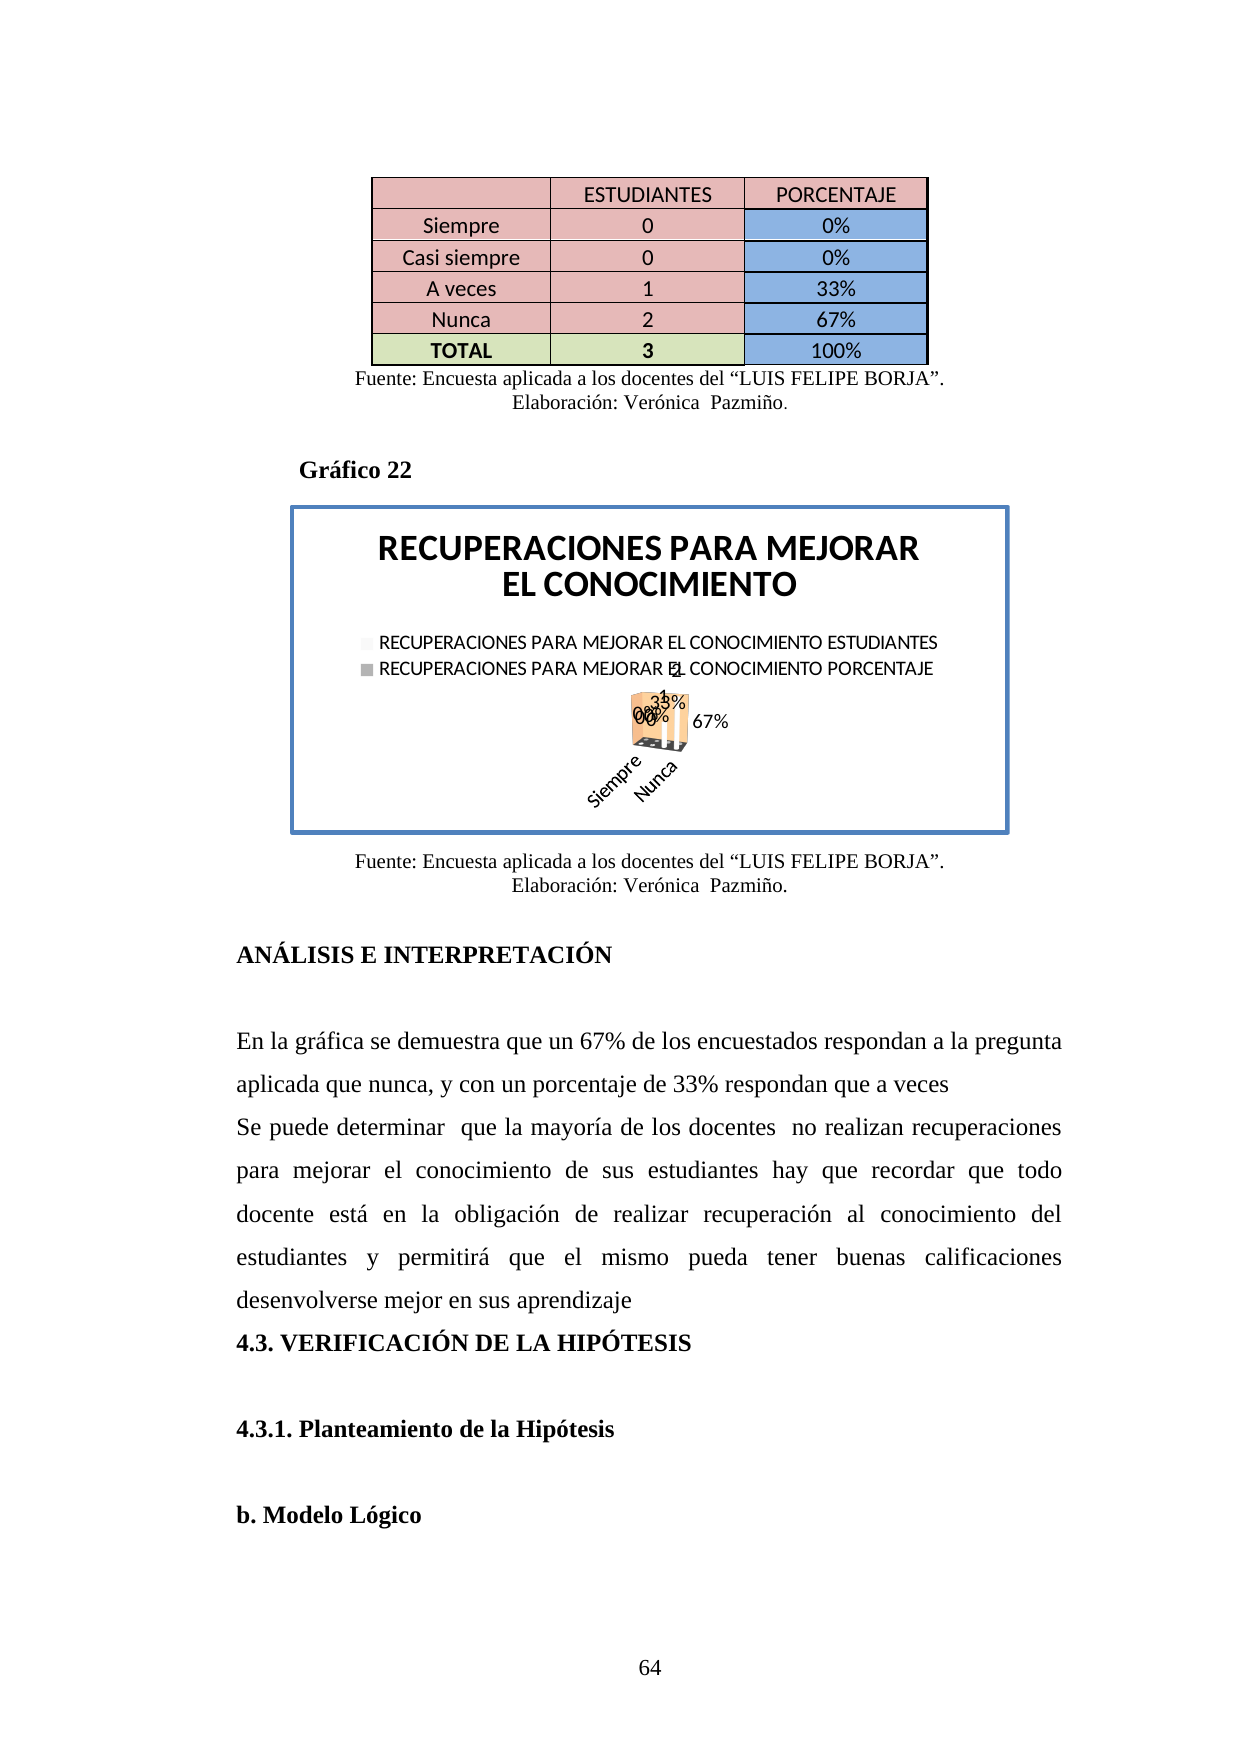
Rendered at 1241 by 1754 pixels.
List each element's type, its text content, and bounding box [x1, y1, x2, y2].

subtitle 4.3.1. Planteamiento de la Hipótesis [236, 1414, 1063, 1443]
text ANÁLISIS E INTERPRETACIÓN [236, 940, 1063, 969]
table_cell 0% [745, 210, 926, 239]
table_cell [373, 178, 550, 208]
table_cell A veces [373, 272, 550, 302]
table_cell TOTAL [373, 334, 550, 364]
table_cell 33% [745, 273, 926, 302]
text Fuente: Encuesta aplicada a los docentes del “LUIS FELIPE BORJA”. [236, 366, 1063, 390]
table_cell Casi siempre [373, 241, 550, 271]
table_cell 0% [745, 242, 926, 271]
table_cell Nunca [373, 303, 550, 333]
table_cell 0 [551, 209, 744, 239]
text Elaboración: Verónica Pazmiño. [236, 873, 1063, 897]
text Se puede determinar que la mayoría de los docentes no realizan recuperaciones para mejorar el conocimiento de sus estudiantes hay que recordar que todo docente está en la obligación de realizar recuperación al conocimiento del estudiantes y permitirá que el mismo pueda tener buenas calificaciones desenvolverse mejor en sus aprendizaje [236, 1112, 1063, 1314]
table_cell 67% [745, 304, 926, 333]
text b. Modelo Lógico [236, 1501, 1063, 1529]
table_cell 1 [551, 272, 744, 302]
text Gráfico 22 [236, 455, 1063, 484]
text Fuente: Encuesta aplicada a los docentes del “LUIS FELIPE BORJA”. [236, 849, 1063, 873]
table_cell PORCENTAJE [745, 178, 926, 208]
table_cell Siempre [373, 209, 550, 239]
subtitle 4.3. VERIFICACIÓN DE LA HIPÓTESIS [236, 1328, 1063, 1357]
table_cell 0 [551, 241, 744, 271]
table_cell ESTUDIANTES [551, 178, 744, 208]
text En la gráfica se demuestra que un 67% de los encuestados respondan a la pregunta aplicada que nunca, y con un porcentaje de 33% respondan que a veces [236, 1026, 1063, 1098]
table_cell 2 [551, 303, 744, 333]
text Elaboración: Verónica Pazmiño. [236, 390, 1063, 414]
table_cell 100% [745, 335, 926, 364]
table_cell 3 [551, 334, 744, 364]
